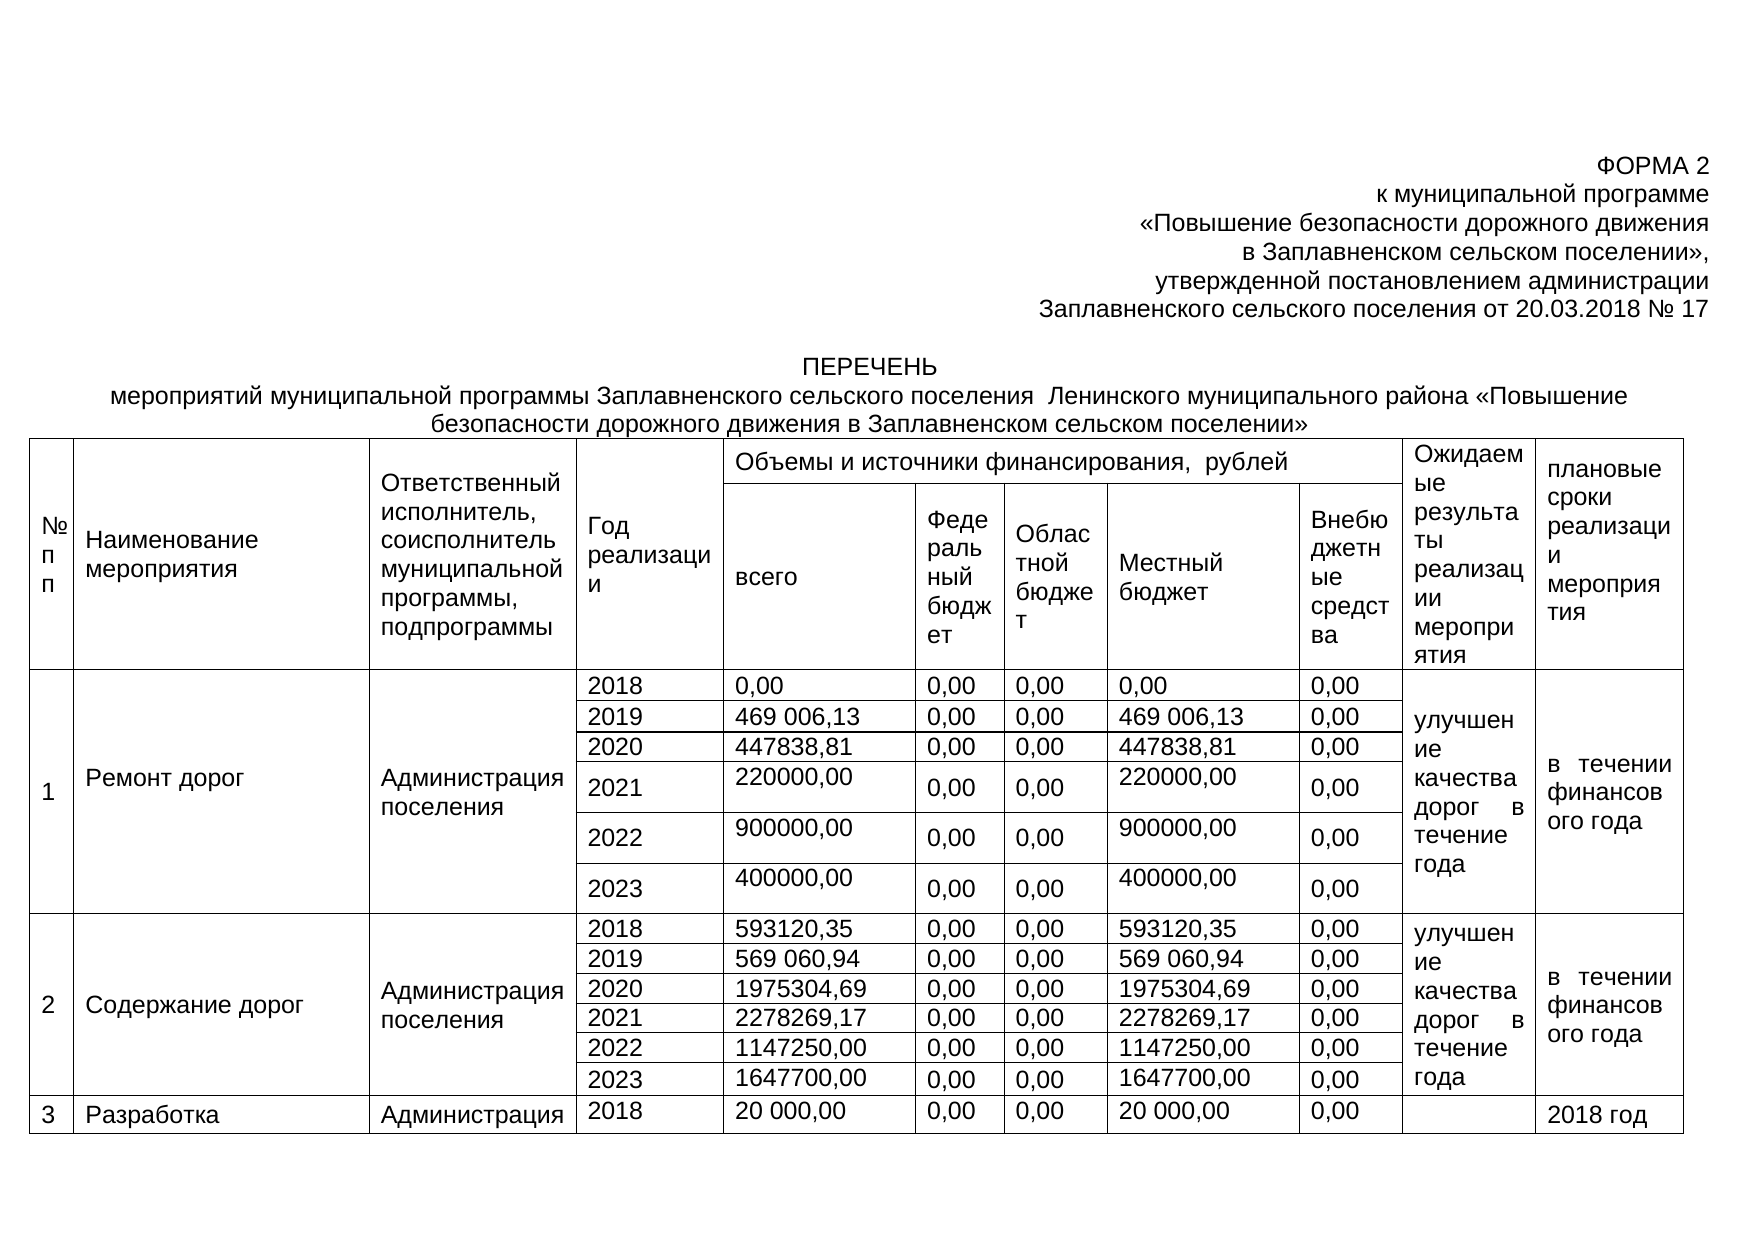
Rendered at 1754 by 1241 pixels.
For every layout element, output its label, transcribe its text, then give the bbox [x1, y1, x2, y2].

table_cell 0,00 [1005, 1063, 1107, 1095]
table_cell 593120,35 [724, 914, 915, 943]
table_cell 2278269,17 [724, 1004, 915, 1032]
table_cell Местный бюджет [1108, 484, 1299, 669]
table_cell 400000,00 [724, 864, 915, 913]
table_cell 20 000,00 [1108, 1096, 1299, 1133]
table_cell 2 [30, 914, 73, 1095]
table_cell 0,00 [1300, 1063, 1402, 1095]
table_cell 469 006,13 [724, 701, 915, 731]
table_cell 0,00 [1300, 1004, 1402, 1032]
table_cell 0,00 [1005, 1096, 1107, 1133]
table_cell 3 [30, 1096, 73, 1133]
table_cell 0,00 [1005, 733, 1107, 761]
table_cell 0,00 [1300, 974, 1402, 1002]
table_cell 2021 [577, 762, 723, 812]
table_cell 0,00 [1300, 813, 1402, 862]
table_cell 900000,00 [1108, 813, 1299, 862]
table_header Ответственный исполнитель, соисполнитель муниципальной программы, подпрограммы [370, 439, 576, 669]
table_cell Администрация поселения [370, 670, 576, 913]
table_cell [1403, 1096, 1535, 1133]
table_cell 400000,00 [1108, 864, 1299, 913]
table_cell 0,00 [1005, 762, 1107, 812]
table_cell 0,00 [916, 1096, 1004, 1133]
table_cell Областной бюджет [1005, 484, 1107, 669]
table_cell 1647700,00 [1108, 1063, 1299, 1095]
table_cell 2018 год [1536, 1096, 1683, 1133]
table_cell 0,00 [916, 1004, 1004, 1032]
table_cell 0,00 [1300, 1033, 1402, 1062]
table_cell в течении финансового года [1536, 670, 1683, 913]
table_cell 0,00 [1300, 733, 1402, 761]
table_cell 0,00 [1300, 914, 1402, 943]
table_cell 1975304,69 [1108, 974, 1299, 1002]
table_cell 2022 [577, 813, 723, 862]
table_cell 2022 [577, 1033, 723, 1062]
table_cell 0,00 [1005, 1004, 1107, 1032]
table_header Год реализации [577, 439, 723, 669]
text ФОРМА 2 [29, 151, 1710, 179]
table_cell 0,00 [1005, 1033, 1107, 1062]
table_cell 0,00 [1300, 1096, 1402, 1133]
table_cell 0,00 [916, 1033, 1004, 1062]
table_cell 0,00 [916, 813, 1004, 862]
table_cell 2023 [577, 1063, 723, 1095]
table_cell 2020 [577, 974, 723, 1002]
table_cell 0,00 [916, 670, 1004, 700]
table_cell 0,00 [916, 733, 1004, 761]
table_cell всего [724, 484, 915, 669]
table_cell 447838,81 [724, 733, 915, 761]
table_cell 0,00 [1300, 864, 1402, 913]
table_cell 0,00 [916, 701, 1004, 731]
text ПЕРЕЧЕНЬ [29, 352, 1710, 381]
table_cell 0,00 [1300, 670, 1402, 700]
table_header № пп [30, 439, 73, 669]
table_cell 593120,35 [1108, 914, 1299, 943]
table_cell 900000,00 [724, 813, 915, 862]
table_cell 447838,81 [1108, 733, 1299, 761]
table_cell 0,00 [916, 864, 1004, 913]
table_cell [370, 1096, 576, 1133]
table_cell Федеральный бюджет [916, 484, 1004, 669]
table_cell 2018 [577, 914, 723, 943]
table_cell 569 060,94 [724, 944, 915, 973]
table_cell 0,00 [916, 762, 1004, 812]
text «Повышение безопасности дорожного движения [29, 208, 1710, 237]
table_cell 0,00 [1005, 974, 1107, 1002]
table_cell 0,00 [1005, 914, 1107, 943]
table_header плановые сроки реализации мероприятия [1536, 439, 1683, 669]
table_cell 220000,00 [724, 762, 915, 812]
table_cell 1 [30, 670, 73, 913]
table_cell 0,00 [1300, 762, 1402, 812]
table_cell 1147250,00 [1108, 1033, 1299, 1062]
table_cell 220000,00 [1108, 762, 1299, 812]
table_cell 569 060,94 [1108, 944, 1299, 973]
table_cell 0,00 [1005, 701, 1107, 731]
table_cell в течении финансового года [1536, 914, 1683, 1095]
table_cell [74, 1096, 369, 1133]
table_cell 0,00 [916, 1063, 1004, 1095]
table_cell 0,00 [1005, 864, 1107, 913]
table_cell улучшение качества дорог в течение года [1403, 914, 1535, 1095]
table_cell 2278269,17 [1108, 1004, 1299, 1032]
table_cell 2018 [577, 1096, 723, 1133]
table_cell 2019 [577, 944, 723, 973]
table_cell 2020 [577, 733, 723, 761]
table_cell 2019 [577, 701, 723, 731]
table_header Ожидаемые результаты реализации мероприятия [1403, 439, 1535, 669]
table_cell 0,00 [1300, 944, 1402, 973]
table_cell 2018 [577, 670, 723, 700]
table_cell Администрация поселения [370, 914, 576, 1095]
table_cell 469 006,13 [1108, 701, 1299, 731]
table_cell 20 000,00 [724, 1096, 915, 1133]
table_cell 0,00 [916, 974, 1004, 1002]
table_cell 2021 [577, 1004, 723, 1032]
table_cell Внебюджетные средства [1300, 484, 1402, 669]
table_cell 0,00 [724, 670, 915, 700]
table_cell 0,00 [916, 944, 1004, 973]
table_cell Содержание дорог [74, 914, 369, 1095]
table_cell Ремонт дорог [74, 670, 369, 913]
table_cell 0,00 [1005, 944, 1107, 973]
table_cell 0,00 [1108, 670, 1299, 700]
table_cell 0,00 [1005, 813, 1107, 862]
text мероприятий муниципальной программы Заплавненского сельского поселения Ленинского муниципального района «Повышение безопасности дорожного движения в Заплавненском сельском поселении» [29, 381, 1710, 438]
table_cell улучшение качества дорог в течение года [1403, 670, 1535, 913]
text утвержденной постановлением администрации [29, 266, 1710, 294]
table_cell 1147250,00 [724, 1033, 915, 1062]
table_cell 0,00 [1300, 701, 1402, 731]
text в Заплавненском сельском поселении», [29, 237, 1710, 266]
table_cell 1647700,00 [724, 1063, 915, 1095]
table_header Объемы и источники финансирования, рублей [724, 439, 1402, 483]
text к муниципальной программе [29, 179, 1710, 208]
table_cell 2023 [577, 864, 723, 913]
table_header Наименование мероприятия [74, 439, 369, 669]
table_cell 1975304,69 [724, 974, 915, 1002]
table_cell 0,00 [1005, 670, 1107, 700]
table_cell 0,00 [916, 914, 1004, 943]
text Заплавненского сельского поселения от 20.03.2018 № 17 [29, 294, 1710, 323]
